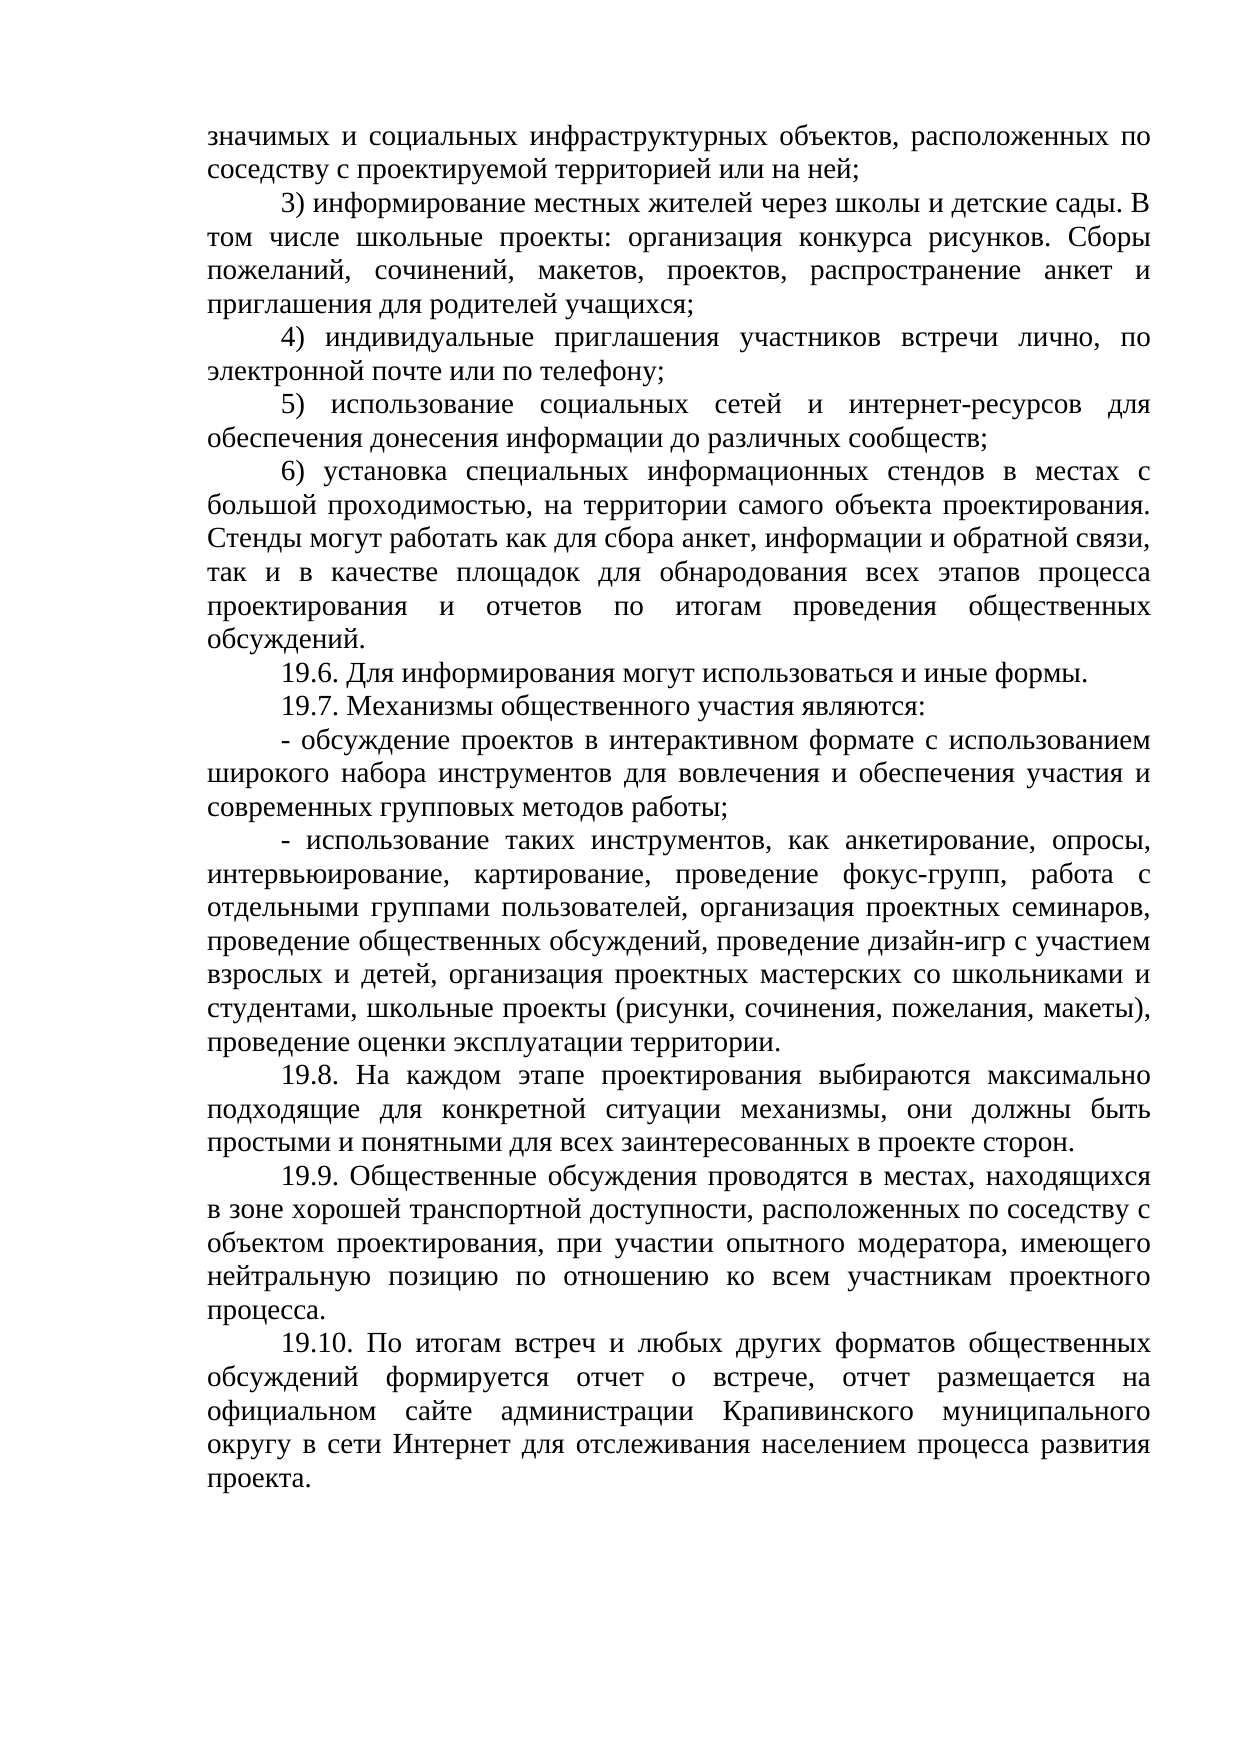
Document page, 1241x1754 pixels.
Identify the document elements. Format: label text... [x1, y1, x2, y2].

text 6) установка специальных информационных стендов в местах с большой проходимостью, на территории самого объекта проектирования. Стенды могут работать как для сбора анкет, информации и обратной связи, так и в качестве площадок для обнародования всех этапов процесса проектирования и отчетов по итогам проведения общественных обсуждений. [207, 453, 1152, 655]
text 19.10. По итогам встреч и любых других форматов общественных обсуждений формируется отчет о встрече, отчет размещается на официальном сайте администрации Крапивинского муниципального округу в сети Интернет для отслеживания населением процесса развития проекта. [207, 1326, 1152, 1493]
text 19.9. Общественные обсуждения проводятся в местах, находящихся в зоне хорошей транспортной доступности, расположенных по соседству с объектом проектирования, при участии опытного модератора, имеющего нейтральную позицию по отношению ко всем участникам проектного процесса. [207, 1158, 1152, 1326]
text 5) использование социальных сетей и интернет-ресурсов для обеспечения донесения информации до различных сообществ; [207, 386, 1152, 453]
text - обсуждение проектов в интерактивном формате с использованием широкого набора инструментов для вовлечения и обеспечения участия и современных групповых методов работы; [207, 722, 1152, 822]
text 4) индивидуальные приглашения участников встречи лично, по электронной почте или по телефону; [207, 319, 1152, 386]
text - использование таких инструментов, как анкетирование, опросы, интервьюирование, картирование, проведение фокус-групп, работа с отдельными группами пользователей, организация проектных семинаров, проведение общественных обсуждений, проведение дизайн-игр с участием взрослых и детей, организация проектных мастерских со школьниками и студентами, школьные проекты (рисунки, сочинения, пожелания, макеты), проведение оценки эксплуатации территории. [207, 822, 1152, 1057]
text 19.8. На каждом этапе проектирования выбираются максимально подходящие для конкретной ситуации механизмы, они должны быть простыми и понятными для всех заинтересованных в проекте сторон. [207, 1057, 1152, 1158]
text 19.7. Механизмы общественного участия являются: [207, 688, 1152, 722]
text 19.6. Для информирования могут использоваться и иные формы. [207, 655, 1152, 688]
text 3) информирование местных жителей через школы и детские сады. В том числе школьные проекты: организация конкурса рисунков. Сборы пожеланий, сочинений, макетов, проектов, распространение анкет и приглашения для родителей учащихся; [207, 185, 1152, 319]
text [207, 118, 1152, 185]
